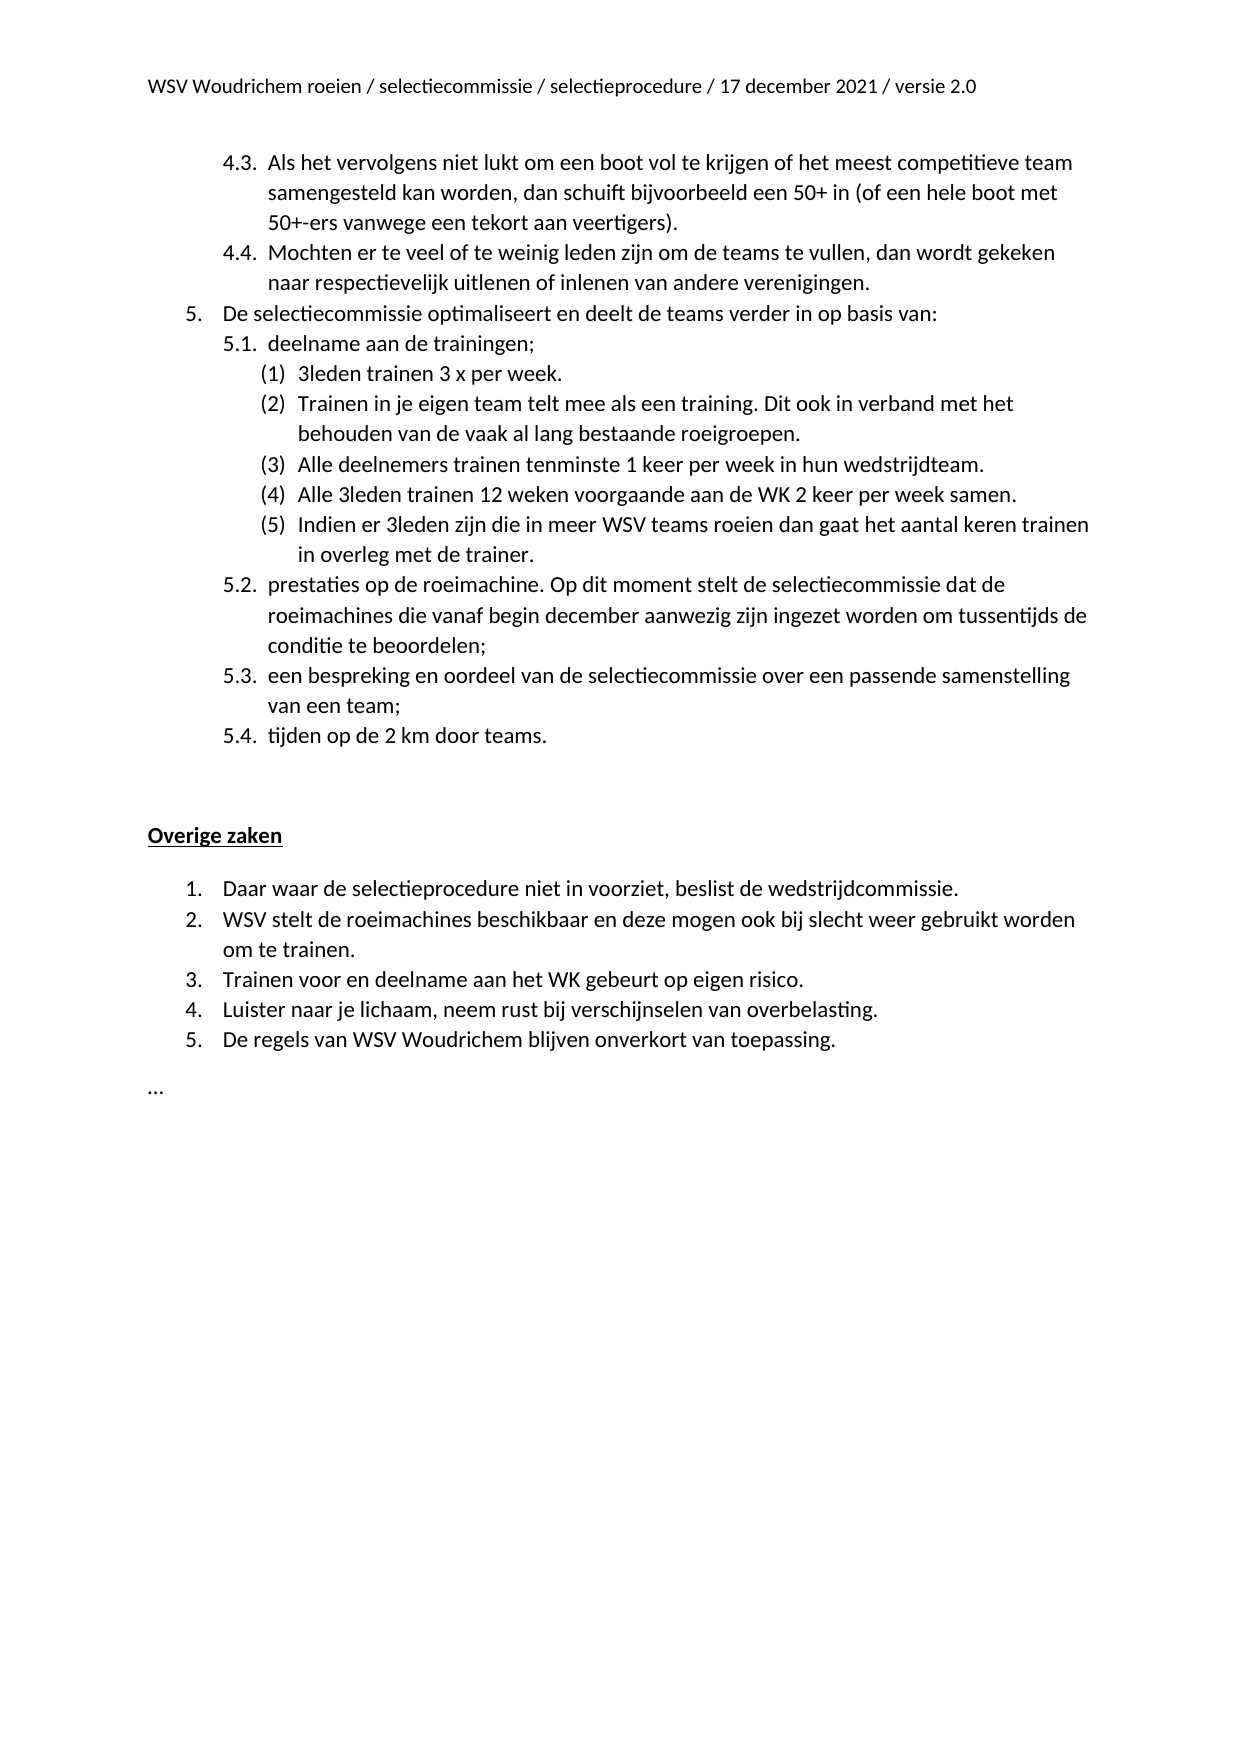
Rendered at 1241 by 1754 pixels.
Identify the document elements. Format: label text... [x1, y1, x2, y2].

list Alle 3leden trainen 12 weken voorgaande aan de WK 2 keer per week samen. [260, 480, 1093, 508]
list een bespreking en oordeel van de selectiecommissie over een passende samenstelling van een team; [223, 661, 1093, 719]
list Alle deelnemers trainen tenminste 1 keer per week in hun wedstrijdteam. [260, 450, 1093, 478]
list 3leden trainen 3 x per week. [260, 359, 1093, 387]
list Daar waar de selectieprocedure niet in voorziet, beslist de wedstrijdcommissie. [185, 874, 1093, 903]
list De selectiecommissie optimaliseert en deelt de teams verder in op basis van: [185, 299, 1093, 327]
list WSV stelt de roeimachines beschikbaar en deze mogen ook bij slecht weer gebruikt worden om te trainen. [185, 905, 1093, 963]
list prestaties op de roeimachine. Op dit moment stelt de selectiecommissie dat de roeimachines die vanaf begin december aanwezig zijn ingezet worden om tussentijds de conditie te beoordelen; [223, 571, 1093, 659]
list Mochten er te veel of te weinig leden zijn om de teams te vullen, dan wordt gekeken naar respectievelijk uitlenen of inlenen van andere verenigingen. [223, 238, 1093, 297]
list Luister naar je lichaam, neem rust bij verschijnselen van overbelasting. [185, 995, 1093, 1023]
list De regels van WSV Woudrichem blijven onverkort van toepassing. [185, 1026, 1093, 1054]
list Indien er 3leden zijn die in meer WSV teams roeien dan gaat het aantal keren trainen in overleg met de trainer. [260, 510, 1093, 568]
list Trainen voor en deelname aan het WK gebeurt op eigen risico. [185, 965, 1093, 993]
list deelname aan de trainingen; [223, 329, 1093, 357]
list Trainen in je eigen team telt mee als een training. Dit ook in verband met het behouden van de vaak al lang bestaande roeigroepen. [260, 389, 1093, 448]
list tijden op de 2 km door teams. [223, 722, 1093, 750]
text … [148, 1072, 1093, 1101]
list Als het vervolgens niet lukt om een boot vol te krijgen of het meest competitieve team samengesteld kan worden, dan schuift bijvoorbeeld een 50+ in (of een hele boot met 50+-ers vanwege een tekort aan veertigers). [223, 148, 1093, 236]
text Overige zaken [148, 822, 1093, 849]
